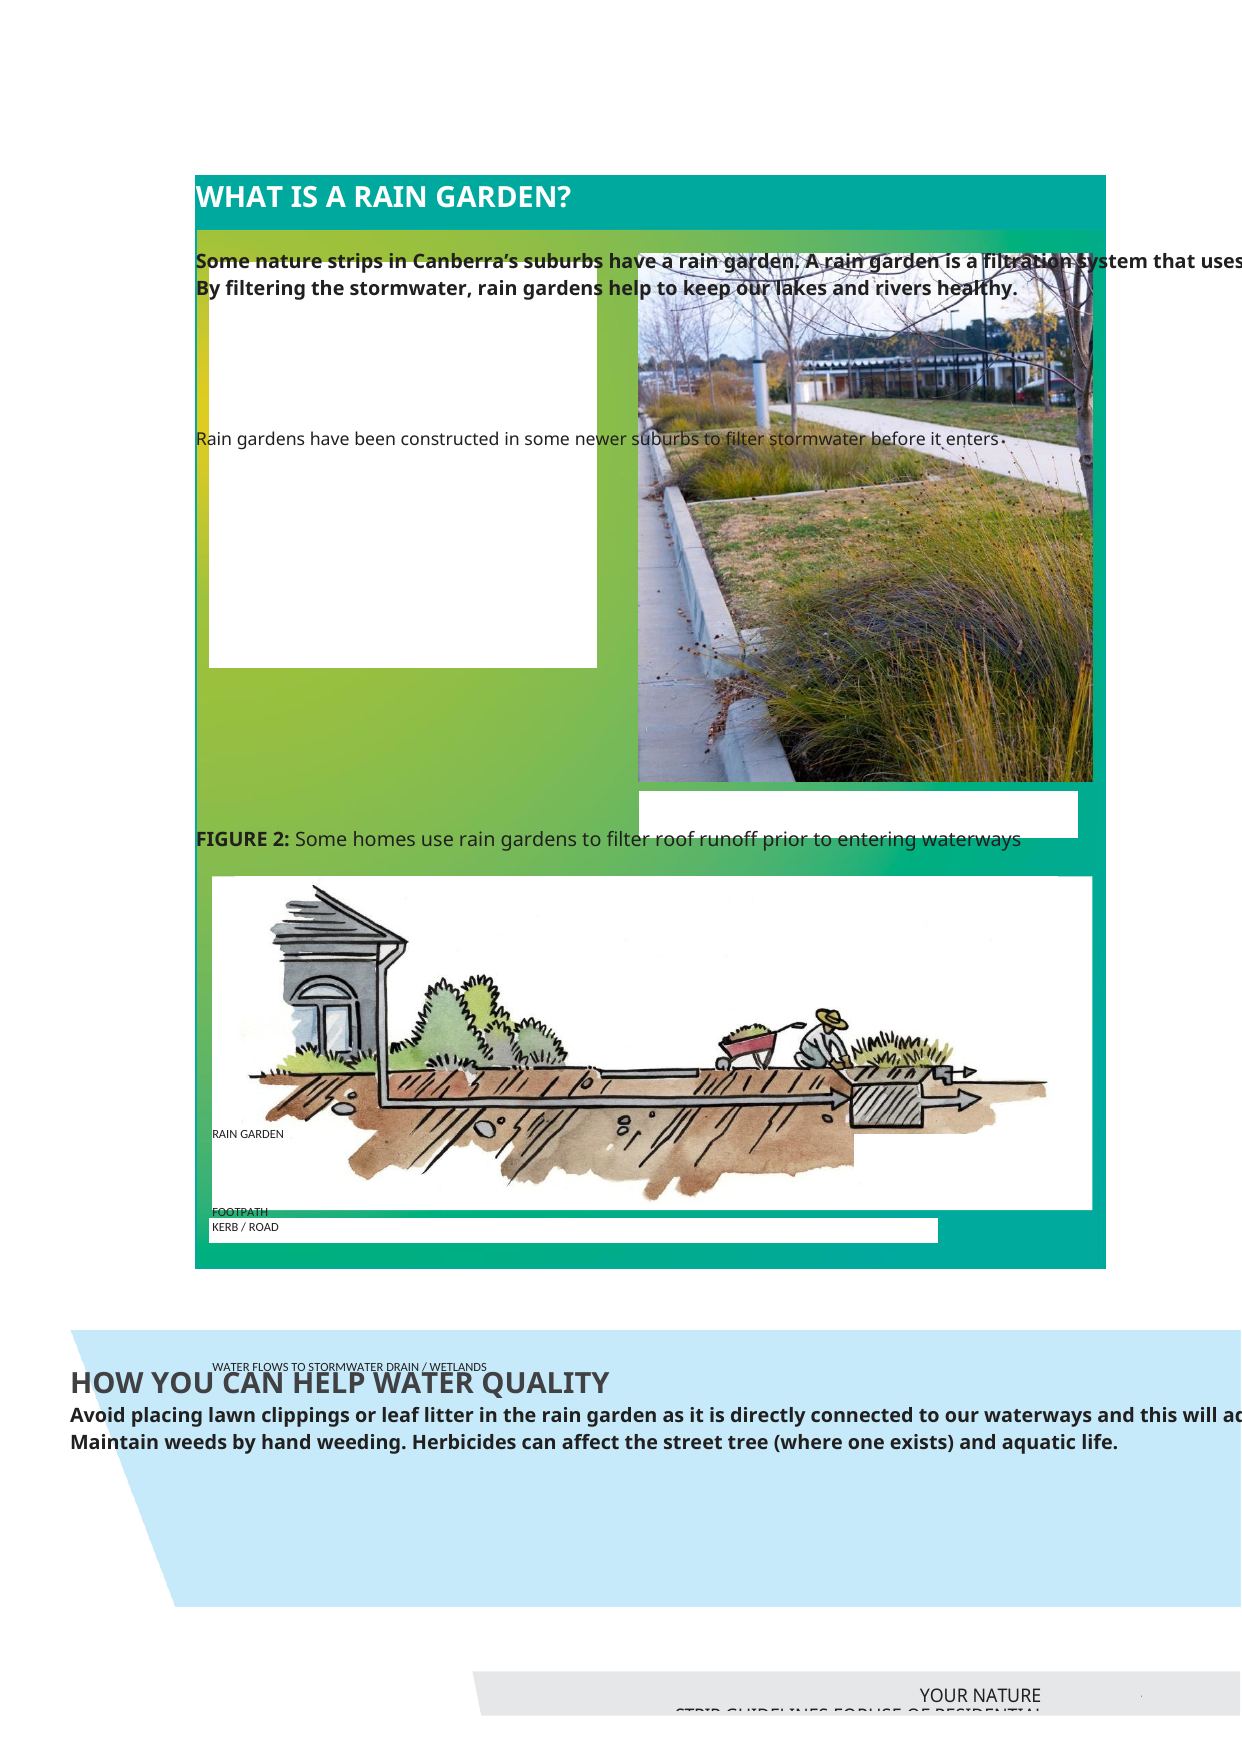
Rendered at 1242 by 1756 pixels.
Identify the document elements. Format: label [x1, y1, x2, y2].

picture [197, 177, 1104, 1267]
picture [70, 1330, 1241, 1607]
